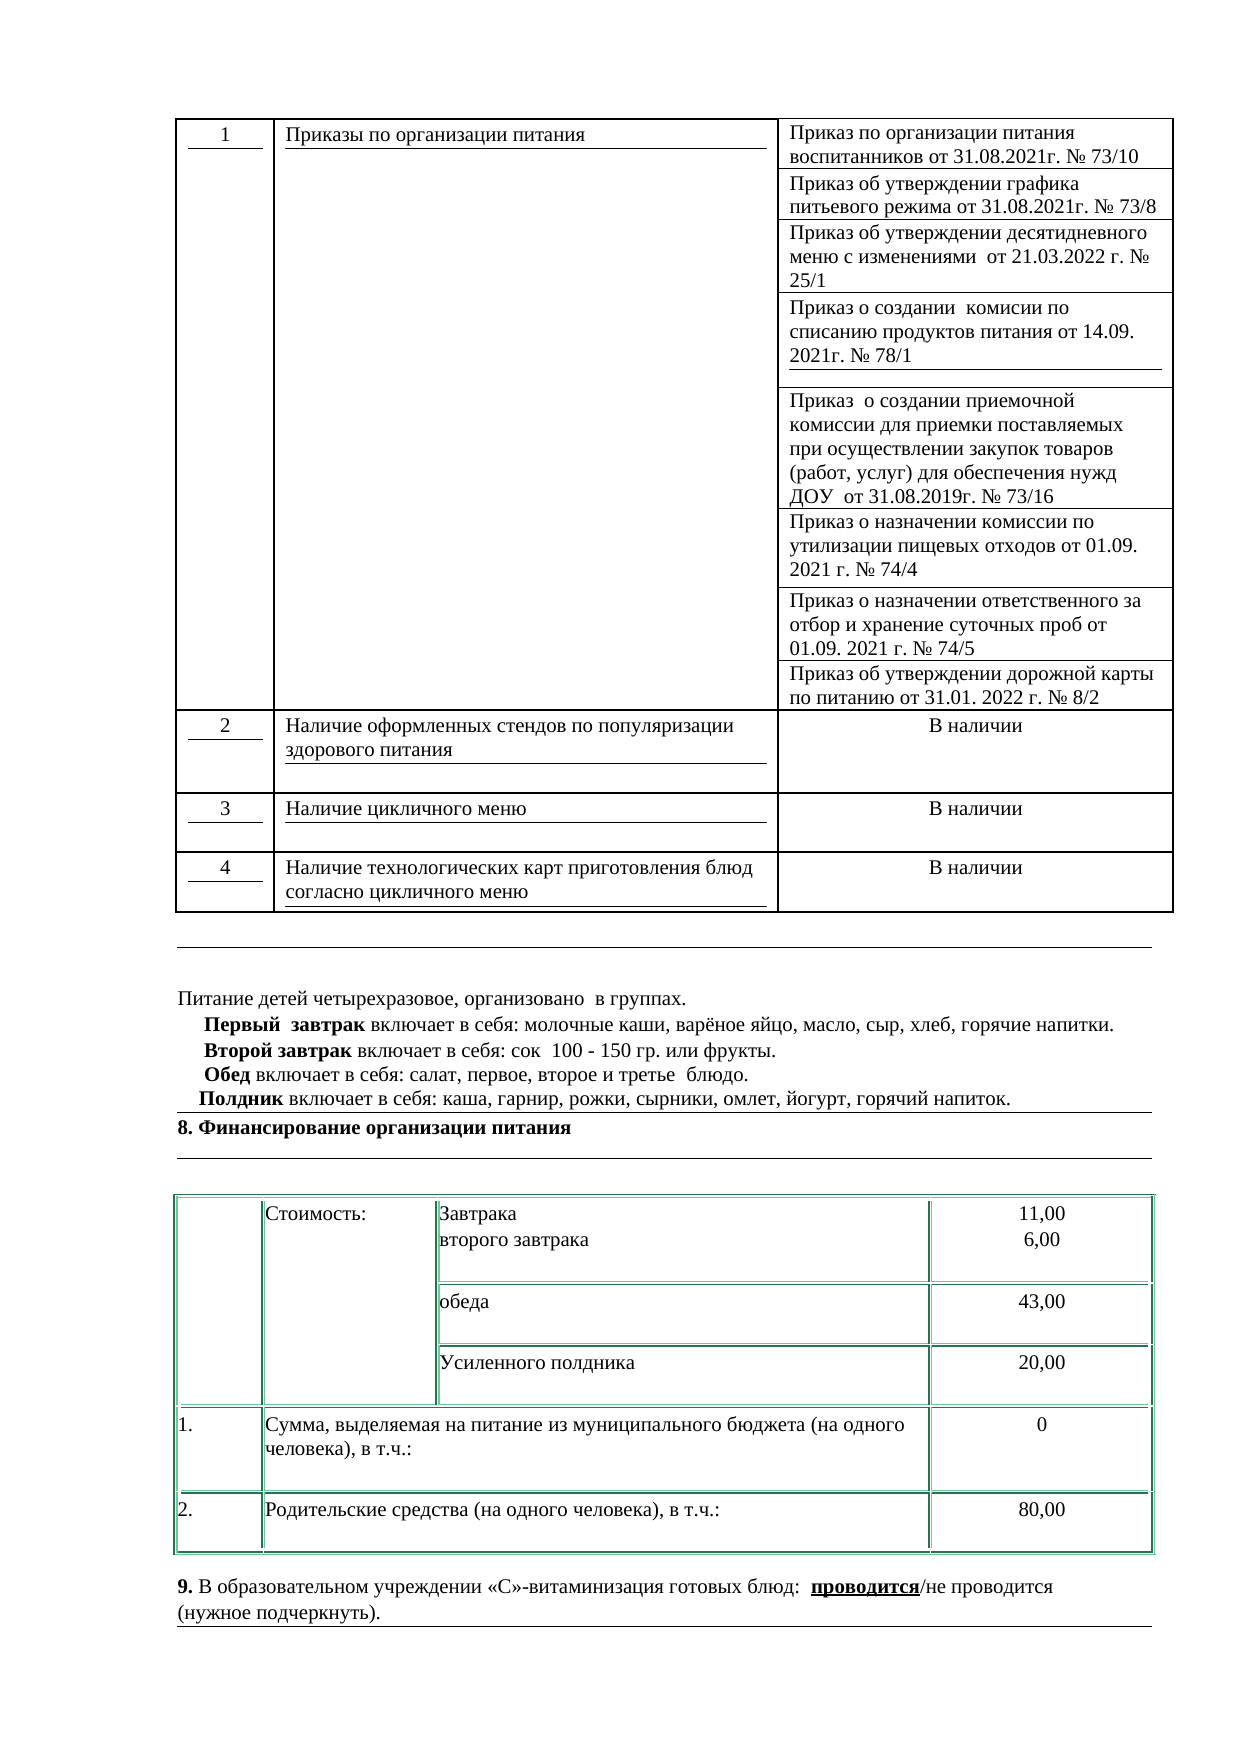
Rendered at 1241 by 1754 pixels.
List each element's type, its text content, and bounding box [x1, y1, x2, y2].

table_cell 2. [176, 1490, 263, 1551]
text 9. В образовательном учреждении «С»-витаминизация готовых блюд: проводится/не проводится [177, 1573, 1152, 1598]
text  Первый завтрак включает в себя: молочные каши, варёное яйцо, масло, сыр, хлеб, горячие напитки. [177, 1012, 1152, 1036]
table_cell 2 [177, 711, 273, 792]
table_cell Приказ об утверждении графика питьевого режима от 31.08.2021г. № 73/8 [779, 169, 1172, 218]
table_header Стоимость: [263, 1195, 437, 1404]
table_cell обеда [440, 1285, 928, 1342]
table_cell Сумма, выделяемая на питание из муниципального бюджета (на одного человека), в т.ч.: [265, 1408, 928, 1489]
text  Второй завтрак включает в себя: сок 100 - 150 гр. или фрукты. [177, 1038, 1152, 1062]
table_cell Наличие цикличного меню [275, 794, 777, 851]
text  Полдник включает в себя: каша, гарнир, рожки, сырники, омлет, йогурт, горячий напиток. [177, 1086, 1152, 1112]
table_cell Наличие технологических карт приготовления блюд согласно цикличного меню [275, 853, 777, 911]
table_cell Приказы по организации питания [275, 120, 777, 709]
table_cell Приказ по организации питания воспитанников от 31.08.2021г. № 73/10 [779, 119, 1172, 168]
table_cell 1 [177, 120, 273, 709]
table_cell 80,00 [930, 1490, 1153, 1551]
text (нужное подчеркнуть). [177, 1599, 1152, 1626]
table_cell 4 [177, 853, 273, 911]
table_cell Родительские средства (на одного человека), в т.ч.: [263, 1490, 930, 1551]
table_header 11,00 6,00 [930, 1195, 1153, 1281]
table_cell 1. [176, 1404, 263, 1489]
table_cell Усиленного полдника [440, 1347, 928, 1404]
table_cell Приказ об утверждении десятидневного меню с изменениями от 21.03.2022 г. № 25/1 [779, 220, 1172, 292]
table_cell 20,00 [930, 1343, 1153, 1404]
text  Обед включает в себя: салат, первое, второе и третье блюдо. [177, 1062, 1152, 1086]
table_cell 3 [177, 794, 273, 851]
table_cell В наличии [779, 794, 1172, 851]
table_cell Приказ о создании приемочной комиссии для приемки поставляемых при осуществлении закупок товаров (работ, услуг) для обеспечения нужд ДОУ от 31.08.2019г. № 73/16 [779, 388, 1172, 508]
table_cell Приказ о назначении ответственного за отбор и хранение суточных проб от 01.09. 2021 г. № 74/5 [779, 588, 1172, 660]
table_header [178, 1198, 263, 1404]
table_cell В наличии [779, 711, 1172, 792]
table_cell Наличие оформленных стендов по популяризации здорового питания [275, 711, 777, 792]
table_cell 0 [930, 1404, 1153, 1489]
text Питание детей четырехразовое, организовано в группах. [177, 986, 1152, 1010]
table_header Завтрака второго завтрака [438, 1198, 930, 1281]
table_cell Приказ о назначении комиссии по утилизации пищевых отходов от 01.09. 2021 г. № 74/4 [779, 509, 1172, 587]
table_cell Приказ об утверждении дорожной карты по питанию от 31.01. 2022 г. № 8/2 [779, 661, 1172, 709]
table_cell В наличии [779, 853, 1172, 911]
table_cell 43,00 [930, 1281, 1153, 1342]
table_cell Приказ о создании комисии по списанию продуктов питания от 14.09. 2021г. № 78/1 [779, 293, 1172, 387]
text 8. Финансирование организации питания [177, 1115, 1152, 1139]
